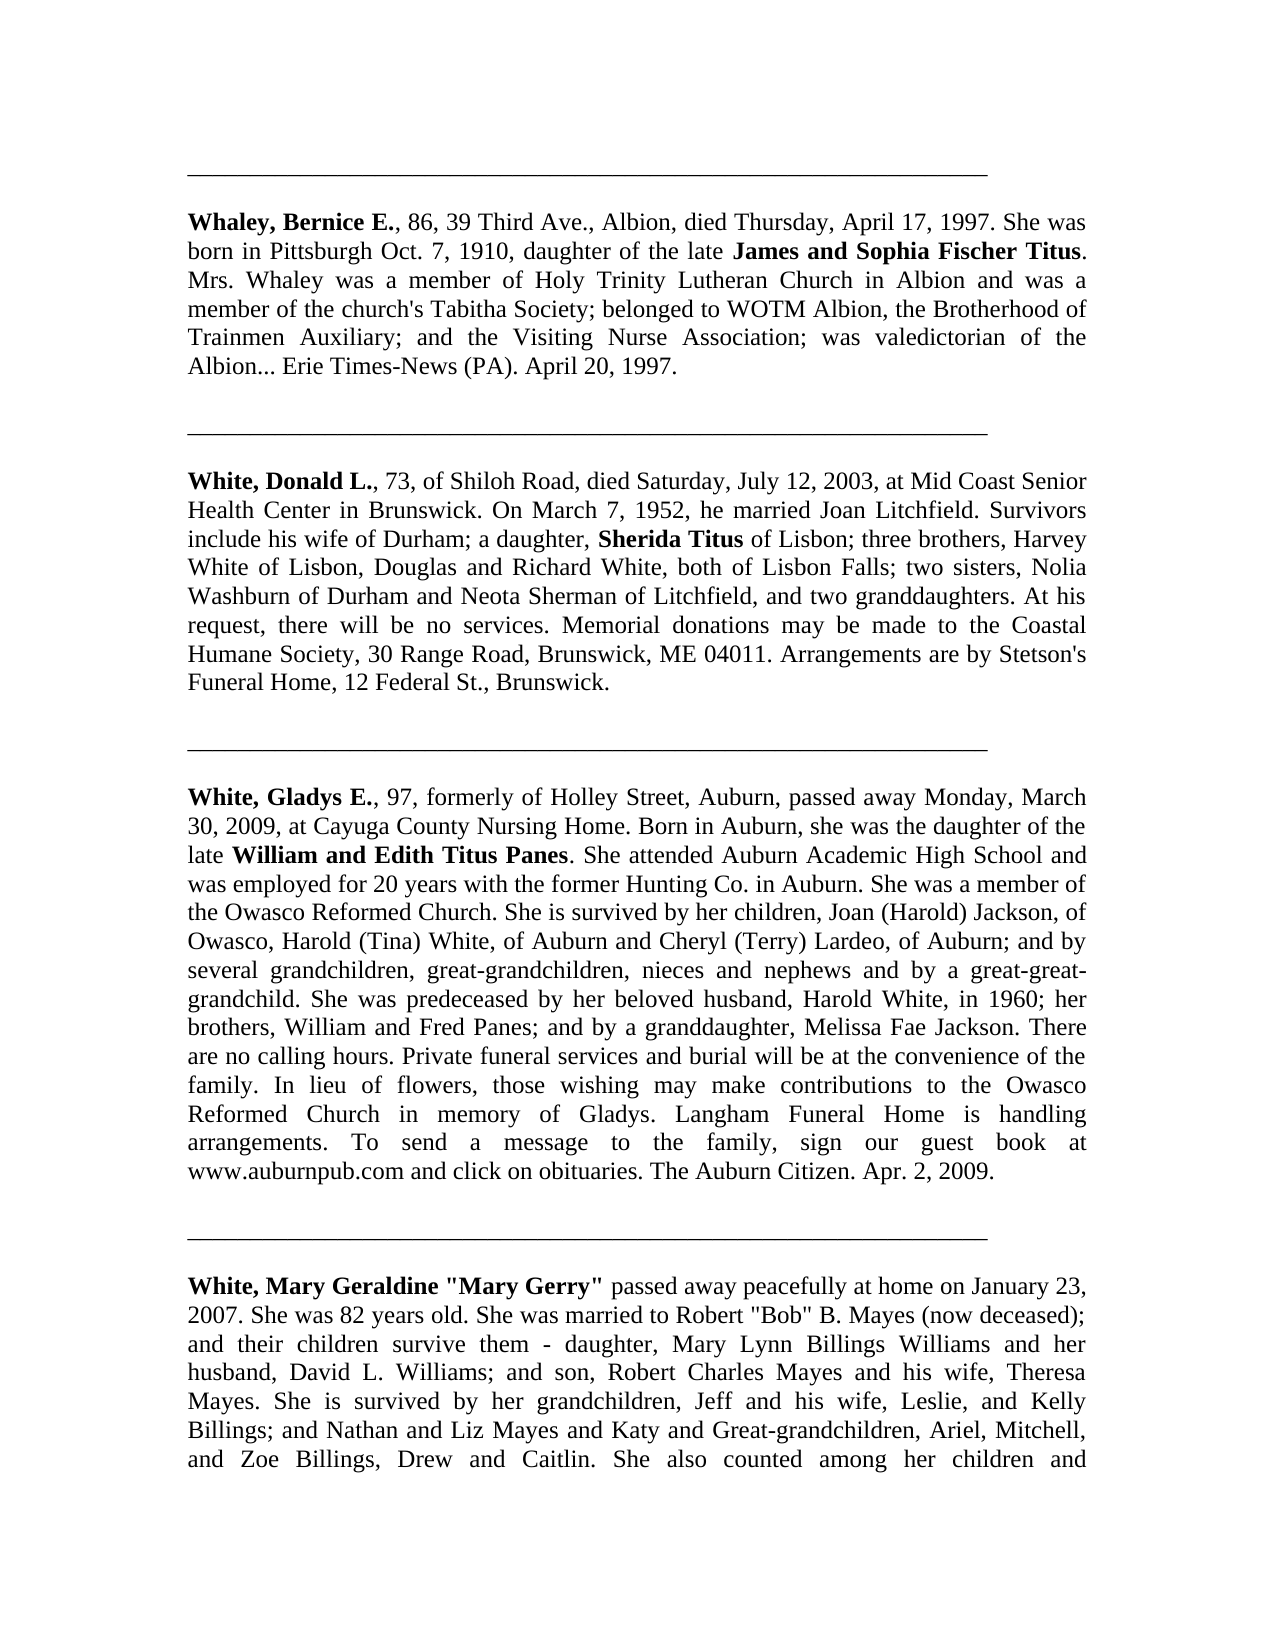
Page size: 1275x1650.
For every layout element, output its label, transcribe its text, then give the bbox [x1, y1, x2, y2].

text Whaley, Bernice E., 86, 39 Third Ave., Albion, died Thursday, April 17, 1997. She was born in Pittsburgh Oct. 7, 1910, daughter of the late James and Sophia Fischer Titus. Mrs. Whaley was a member of Holy Trinity Lutheran Church in Albion and was a member of the church's Tabitha Society; belonged to WOTM Albion, the Brotherhood of Trainmen Auxiliary; and the Visiting Nurse Association; was valedictorian of the Albion... Erie Times-News (PA). April 20, 1997. [187, 207, 1087, 380]
text White, Gladys E., 97, formerly of Holley Street, Auburn, passed away Monday, March 30, 2009, at Cayuga County Nursing Home. Born in Auburn, she was the daughter of the late William and Edith Titus Panes. She attended Auburn Academic High School and was employed for 20 years with the former Hunting Co. in Auburn. She was a member of the Owasco Reformed Church. She is survived by her children, Joan (Harold) Jackson, of Owasco, Harold (Tina) White, of Auburn and Cheryl (Terry) Lardeo, of Auburn; and by several grandchildren, great-grandchildren, nieces and nephews and by a great-great-grandchild. She was predeceased by her beloved husband, Harold White, in 1960; her brothers, William and Fred Panes; and by a granddaughter, Melissa Fae Jackson. There are no calling hours. Private funeral services and burial will be at the convenience of the family. In lieu of flowers, those wishing may make contributions to the Owasco Reformed Church in memory of Gladys. Langham Funeral Home is handling arrangements. To send a message to the family, sign our guest book at www.auburnpub.com and click on obituaries. The Auburn Citizen. Apr. 2, 2009. [187, 782, 1087, 1185]
text ________________________________________________________________ [187, 150, 1087, 179]
text ________________________________________________________________ [187, 725, 1087, 754]
text ________________________________________________________________ [187, 1214, 1087, 1242]
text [187, 1271, 1087, 1472]
text White, Donald L., 73, of Shiloh Road, died Saturday, July 12, 2003, at Mid Coast Senior Health Center in Brunswick. On March 7, 1952, he married Joan Litchfield. Survivors include his wife of Durham; a daughter, Sherida Titus of Lisbon; three brothers, Harvey White of Lisbon, Douglas and Richard White, both of Lisbon Falls; two sisters, Nolia Washburn of Durham and Neota Sherman of Litchfield, and two granddaughters. At his request, there will be no services. Memorial donations may be made to the Coastal Humane Society, 30 Range Road, Brunswick, ME 04011. Arrangements are by Stetson's Funeral Home, 12 Federal St., Brunswick. [187, 466, 1087, 696]
text ________________________________________________________________ [187, 409, 1087, 437]
